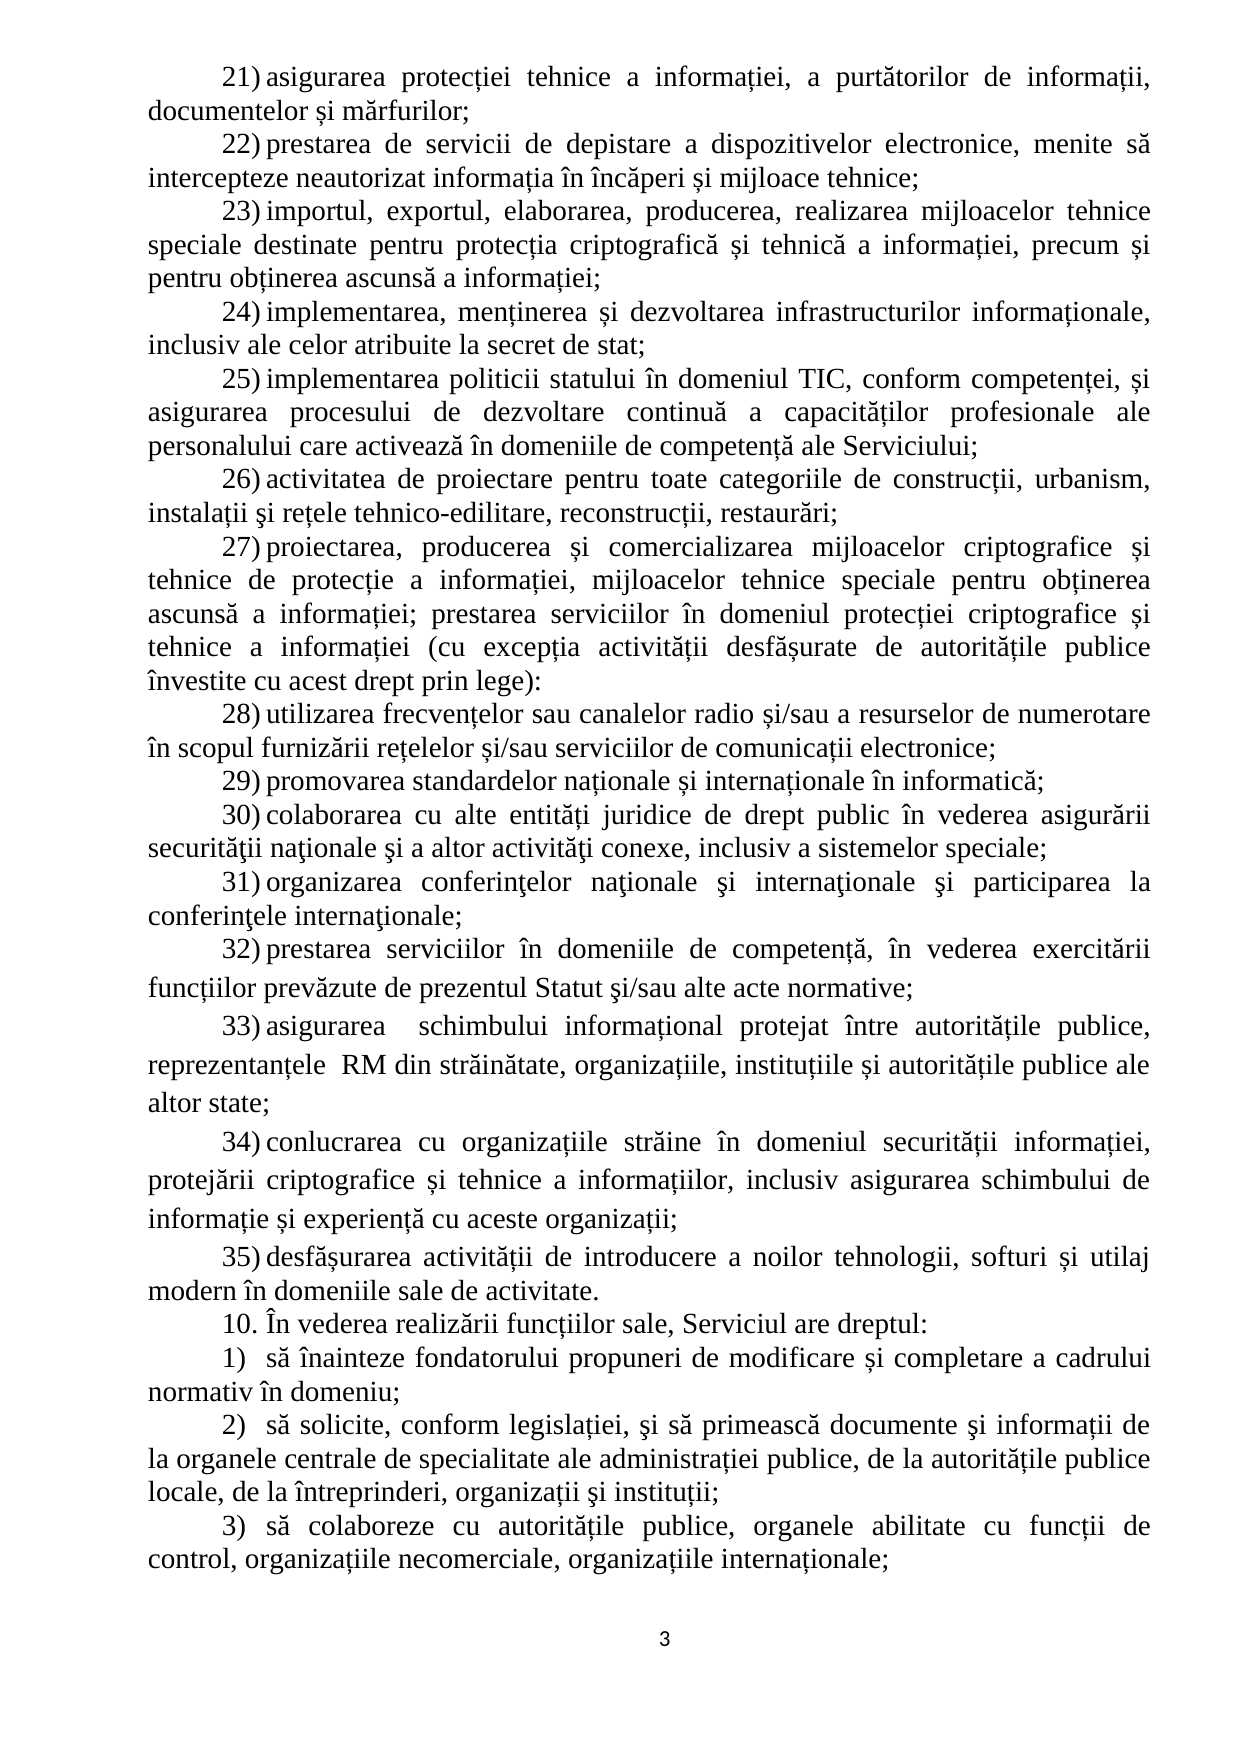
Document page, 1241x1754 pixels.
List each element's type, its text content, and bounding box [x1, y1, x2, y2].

list asigurarea protecției tehnice a informației, a purtătorilor de informații, documentelor și mărfurilor; [148, 59, 1152, 126]
list implementarea, menținerea și dezvoltarea infrastructurilor informaționale, inclusiv ale celor atribuite la secret de stat; [148, 294, 1152, 361]
list promovarea standardelor naționale și internaționale în informatică; [148, 763, 1152, 797]
list colaborarea cu alte entități juridice de drept public în vederea asigurării securităţii naţionale şi a altor activităţi conexe, inclusiv a sistemelor speciale; [148, 797, 1152, 864]
list să solicite, conform legislației, şi să primească documente şi informații de la organele centrale de specialitate ale administrației publice, de la autoritățile publice locale, de la întreprinderi, organizații şi instituții; [148, 1407, 1152, 1508]
list proiectarea, producerea și comercializarea mijloacelor criptografice și tehnice de protecție a informației, mijloacelor tehnice speciale pentru obținerea ascunsă a informației; prestarea serviciilor în domeniul protecției criptografice și tehnice a informației (cu excepția activității desfășurate de autoritățile publice învestite cu acest drept prin lege): [148, 529, 1152, 696]
list utilizarea frecvențelor sau canalelor radio și/sau a resurselor de numerotare în scopul furnizării rețelelor și/sau serviciilor de comunicații electronice; [148, 696, 1152, 763]
list implementarea politicii statului în domeniul TIC, conform competenței, și asigurarea procesului de dezvoltare continuă a capacităților profesionale ale personalului care activează în domeniile de competență ale Serviciului; [148, 361, 1152, 462]
list prestarea de servicii de depistare a dispozitivelor electronice, menite să intercepteze neautorizat informația în încăperi și mijloace tehnice; [148, 126, 1152, 193]
list să înainteze fondatorului propuneri de modificare și completare a cadrului normativ în domeniu; [148, 1340, 1152, 1407]
list asigurarea schimbului informațional protejat între autoritățile publice, reprezentanțele RM din străinătate, organizațiile, instituțiile și autoritățile publice ale altor state; [148, 1008, 1152, 1119]
list conlucrarea cu organizațiile străine în domeniul securității informației, protejării criptografice și tehnice a informațiilor, inclusiv asigurarea schimbului de informație și experiență cu aceste organizații; [148, 1124, 1152, 1234]
list să colaboreze cu autoritățile publice, organele abilitate cu funcții de control, organizațiile necomerciale, organizațiile internaționale; [148, 1508, 1152, 1575]
list prestarea serviciilor în domeniile de competență, în vederea exercitării funcțiilor prevăzute de prezentul Statut şi/sau alte acte normative; [148, 931, 1152, 1003]
list organizarea conferinţelor naţionale şi internaţionale şi participarea la conferinţele internaţionale; [148, 864, 1152, 931]
list importul, exportul, elaborarea, producerea, realizarea mijloacelor tehnice speciale destinate pentru protecția criptografică și tehnică a informației, precum și pentru obținerea ascunsă a informației; [148, 193, 1152, 294]
list În vederea realizării funcțiilor sale, Serviciul are dreptul: [148, 1307, 1152, 1340]
list activitatea de proiectare pentru toate categoriile de construcții, urbanism, instalații şi rețele tehnico-edilitare, reconstrucții, restaurări; [148, 462, 1152, 529]
list desfășurarea activității de introducere a noilor tehnologii, softuri și utilaj modern în domeniile sale de activitate. [148, 1239, 1152, 1307]
